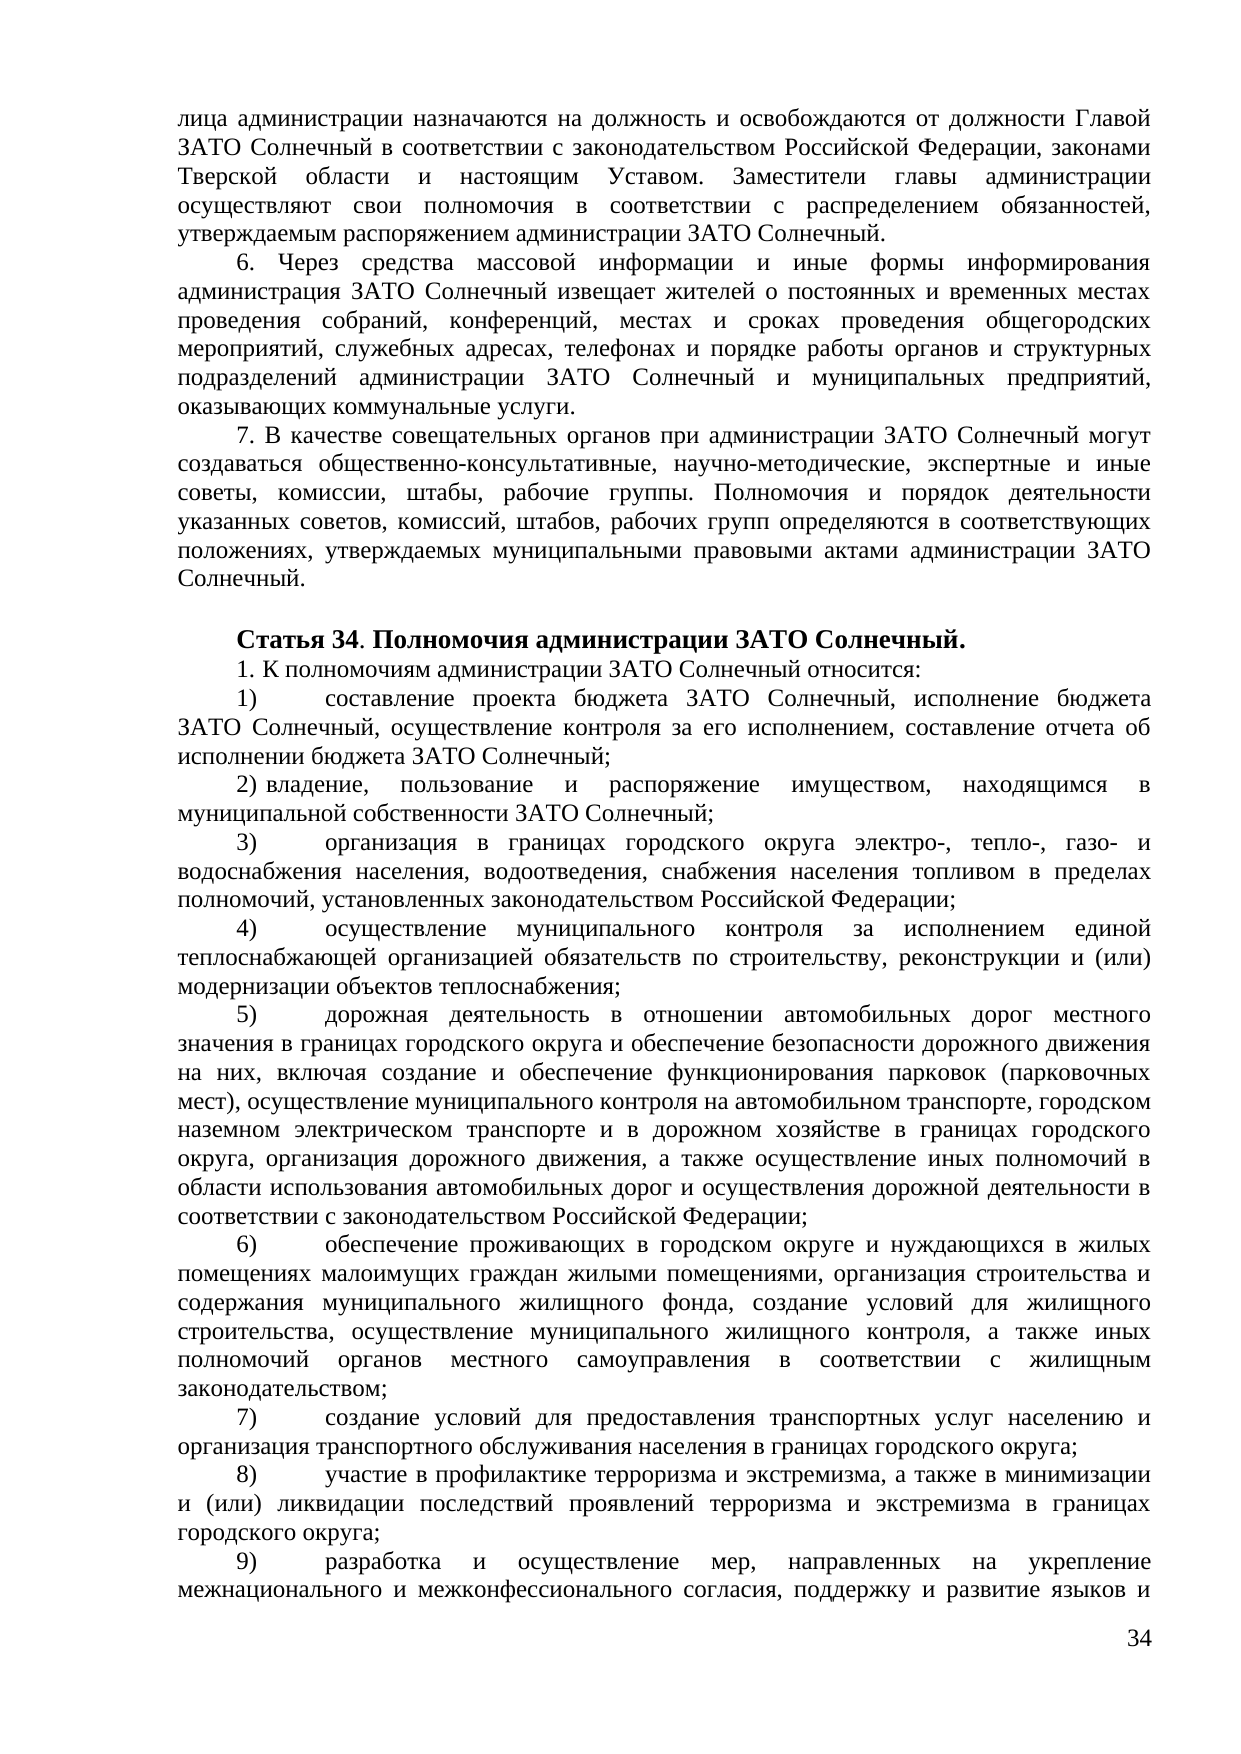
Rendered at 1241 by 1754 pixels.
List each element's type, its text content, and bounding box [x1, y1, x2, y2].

list дорожная деятельность в отношении автомобильных дорог местного значения в границах городского округа и обеспечение безопасности дорожного движения на них, включая создание и обеспечение функционирования парковок (парковочных мест), осуществление муниципального контроля на автомобильном транспорте, городском наземном электрическом транспорте и в дорожном хозяйстве в границах городского округа, организация дорожного движения, а также осуществление иных полномочий в области использования автомобильных дорог и осуществления дорожной деятельности в соответствии с законодательством Российской Федерации; [177, 999, 1152, 1229]
text 1. К полномочиям администрации ЗАТО Солнечный относится: [177, 654, 1152, 683]
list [177, 1546, 1152, 1603]
list владение, пользование и распоряжение имуществом, находящимся в муниципальной собственности ЗАТО Солнечный; [177, 769, 1152, 827]
list создание условий для предоставления транспортных услуг населению и организация транспортного обслуживания населения в границах городского округа; [177, 1402, 1152, 1459]
list обеспечение проживающих в городском округе и нуждающихся в жилых помещениях малоимущих граждан жилыми помещениями, организация строительства и содержания муниципального жилищного фонда, создание условий для жилищного строительства, осуществление муниципального жилищного контроля, а также иных полномочий органов местного самоуправления в соответствии с жилищным законодательством; [177, 1229, 1152, 1402]
list участие в профилактике терроризма и экстремизма, а также в минимизации и (или) ликвидации последствий проявлений терроризма и экстремизма в границах городского округа; [177, 1459, 1152, 1546]
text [177, 103, 1152, 247]
list осуществление муниципального контроля за исполнением единой теплоснабжающей организацией обязательств по строительству, реконструкции и (или) модернизации объектов теплоснабжения; [177, 913, 1152, 999]
list организация в границах городского округа электро-, тепло-, газо- и водоснабжения населения, водоотведения, снабжения населения топливом в пределах полномочий, установленных законодательством Российской Федерации; [177, 827, 1152, 913]
list составление проекта бюджета ЗАТО Солнечный, исполнение бюджета ЗАТО Солнечный, осуществление контроля за его исполнением, составление отчета об исполнении бюджета ЗАТО Солнечный; [177, 683, 1152, 769]
text 7. В качестве совещательных органов при администрации ЗАТО Солнечный могут создаваться общественно-консультативные, научно-методические, экспертные и иные советы, комиссии, штабы, рабочие группы. Полномочия и порядок деятельности указанных советов, комиссий, штабов, рабочих групп определяются в соответствующих положениях, утверждаемых муниципальными правовыми актами администрации ЗАТО Солнечный. [177, 420, 1152, 592]
text Статья 34. Полномочия администрации ЗАТО Солнечный. [177, 623, 1152, 654]
text 6. Через средства массовой информации и иные формы информирования администрация ЗАТО Солнечный извещает жителей о постоянных и временных местах проведения собраний, конференций, местах и сроках проведения общегородских мероприятий, служебных адресах, телефонах и порядке работы органов и структурных подразделений администрации ЗАТО Солнечный и муниципальных предприятий, оказывающих коммунальные услуги. [177, 247, 1152, 420]
